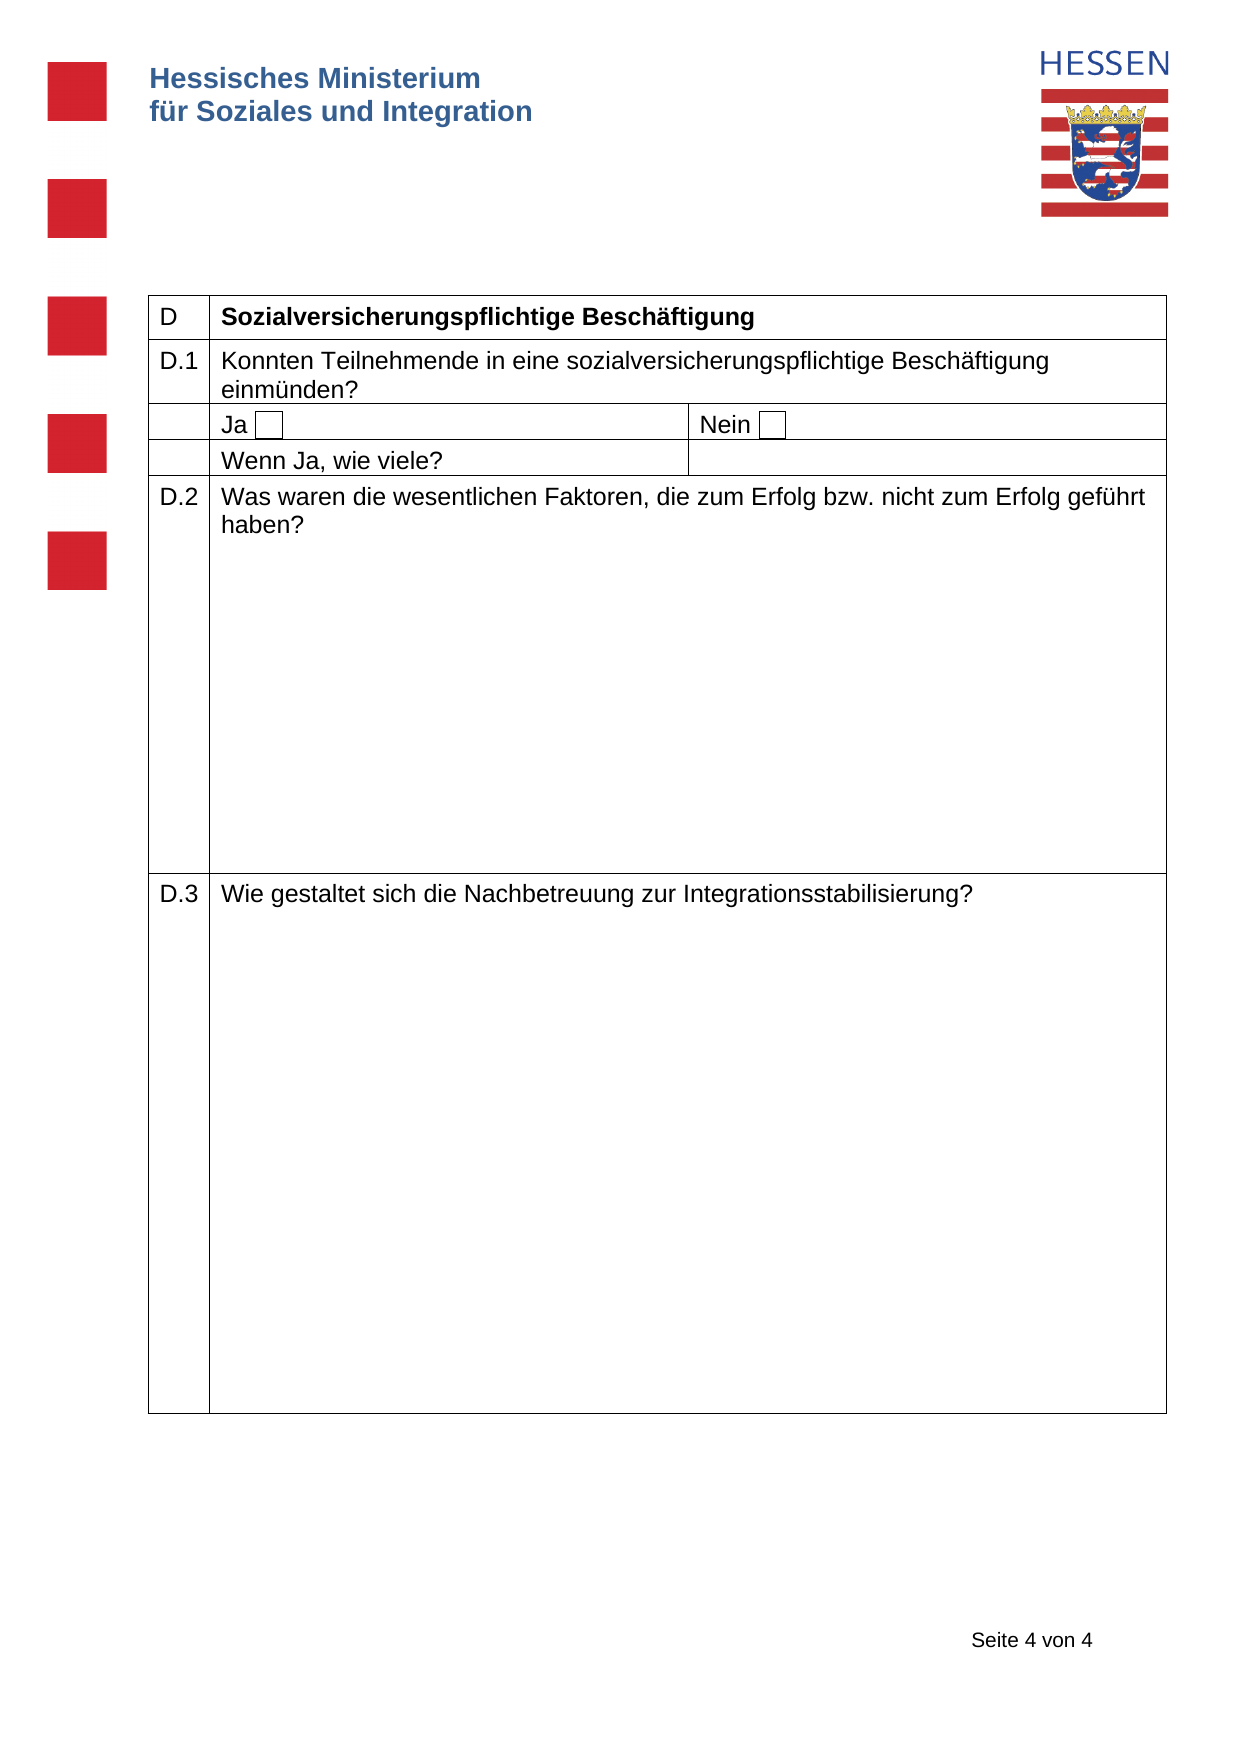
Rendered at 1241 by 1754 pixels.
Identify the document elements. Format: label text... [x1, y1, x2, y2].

table_cell Konnten Teilnehmende in eine sozialversicherungspflichtige Beschäftigung einmünden? [210, 340, 1166, 403]
table_cell [689, 440, 1166, 475]
table_cell Was waren die wesentlichen Faktoren, die zum Erfolg bzw. nicht zum Erfolg geführt haben? [210, 476, 1166, 872]
table_cell [149, 404, 209, 439]
table_header Sozialversicherungspflichtige Beschäftigung [210, 296, 1166, 339]
picture [1041, 50, 1169, 217]
table_cell Wenn Ja, wie viele? [210, 440, 688, 475]
table_header D [149, 296, 209, 339]
table_cell D.3 [149, 874, 209, 1413]
table_cell Ja [210, 404, 688, 439]
table_cell Wie gestaltet sich die Nachbetreuung zur Integrationsstabilisierung? [210, 874, 1166, 1413]
table_cell D.1 [149, 340, 209, 403]
table_cell Nein [689, 404, 1166, 439]
picture [47, 62, 107, 590]
table_cell [149, 440, 209, 475]
table_cell D.2 [149, 476, 209, 872]
